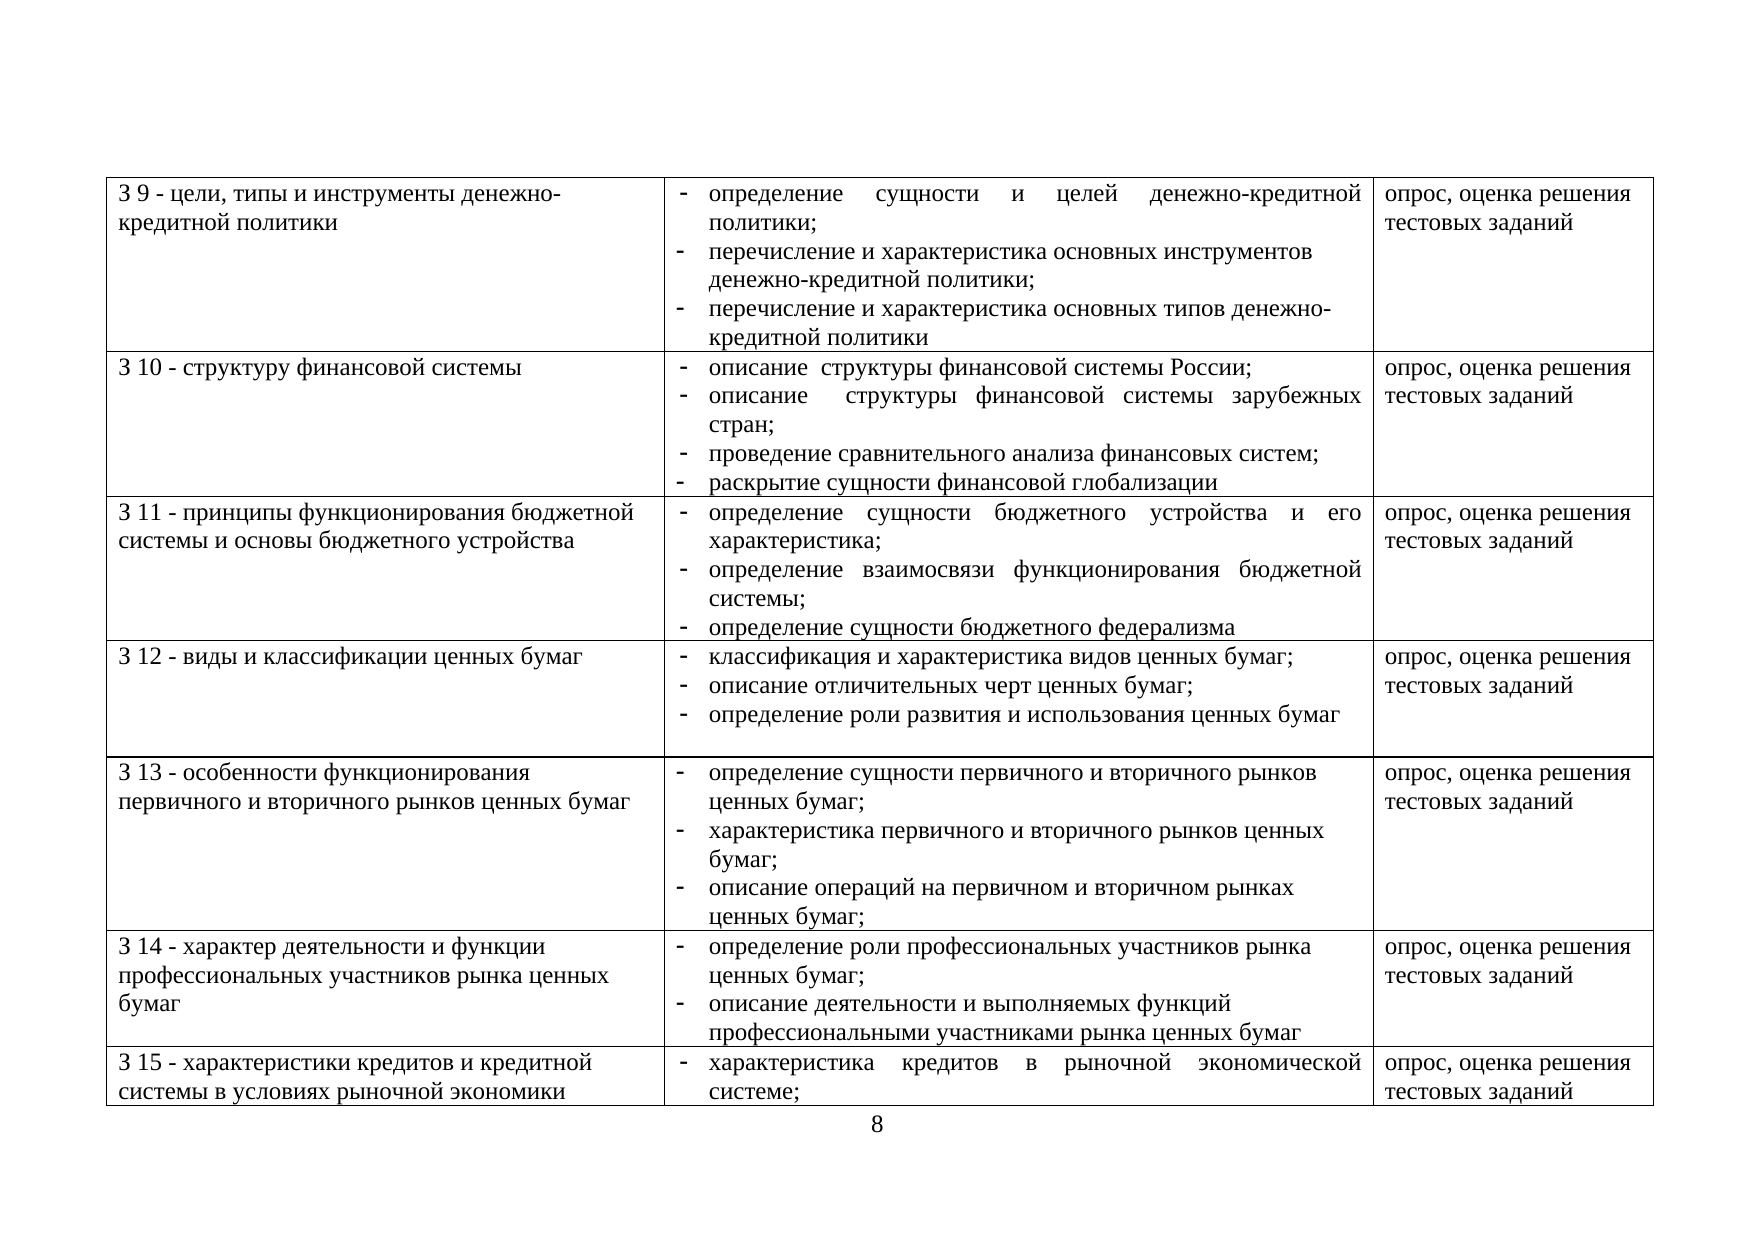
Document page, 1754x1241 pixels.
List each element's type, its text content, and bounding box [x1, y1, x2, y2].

table_cell З 13 - особенности функционирования первичного и вторичного рынков ценных бумаг [107, 758, 664, 930]
table_cell опрос, оценка решения тестовых заданий [1374, 641, 1653, 756]
table_cell З 14 - характер деятельности и функции профессиональных участников рынка ценных бумаг [107, 931, 664, 1046]
table_cell опрос, оценка решения тестовых заданий [1374, 497, 1653, 640]
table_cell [107, 1047, 664, 1104]
table_cell З 10 - структуру финансовой системы [107, 352, 664, 496]
table_cell определение сущности первичного и вторичного рынков ценных бумаг; характеристика первичного и вторичного рынков ценных бумаг; описание операций на первичном и вторичном рынках ценных бумаг; [665, 758, 1373, 930]
table_cell классификация и характеристика видов ценных бумаг; описание отличительных черт ценных бумаг; определение роли развития и использования ценных бумаг [665, 641, 1373, 756]
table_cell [665, 1047, 1373, 1104]
table_cell определение сущности бюджетного устройства и его характеристика; определение взаимосвязи функционирования бюджетной системы; определение сущности бюджетного федерализма [665, 497, 1373, 640]
table_cell определение роли профессиональных участников рынка ценных бумаг; описание деятельности и выполняемых функций профессиональными участниками рынка ценных бумаг [665, 931, 1373, 1046]
table_cell З 11 - принципы функционирования бюджетной системы и основы бюджетного устройства [107, 497, 664, 640]
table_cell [1374, 1047, 1653, 1104]
table_cell З 12 - виды и классификации ценных бумаг [107, 641, 664, 756]
table_cell опрос, оценка решения тестовых заданий [1374, 931, 1653, 1046]
table_cell определение сущности и целей денежно-кредитной политики; перечисление и характеристика основных инструментов денежно-кредитной политики; перечисление и характеристика основных типов денежно-кредитной политики [665, 178, 1373, 351]
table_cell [1374, 178, 1653, 351]
table_cell З 9 - цели, типы и инструменты денежно- кредитной политики [107, 178, 664, 351]
table_cell описание структуры финансовой системы России; описание структуры финансовой системы зарубежных стран; проведение сравнительного анализа финансовых систем; раскрытие сущности финансовой глобализации [665, 352, 1373, 496]
table_cell опрос, оценка решения тестовых заданий [1374, 352, 1653, 496]
table_cell опрос, оценка решения тестовых заданий [1374, 758, 1653, 930]
